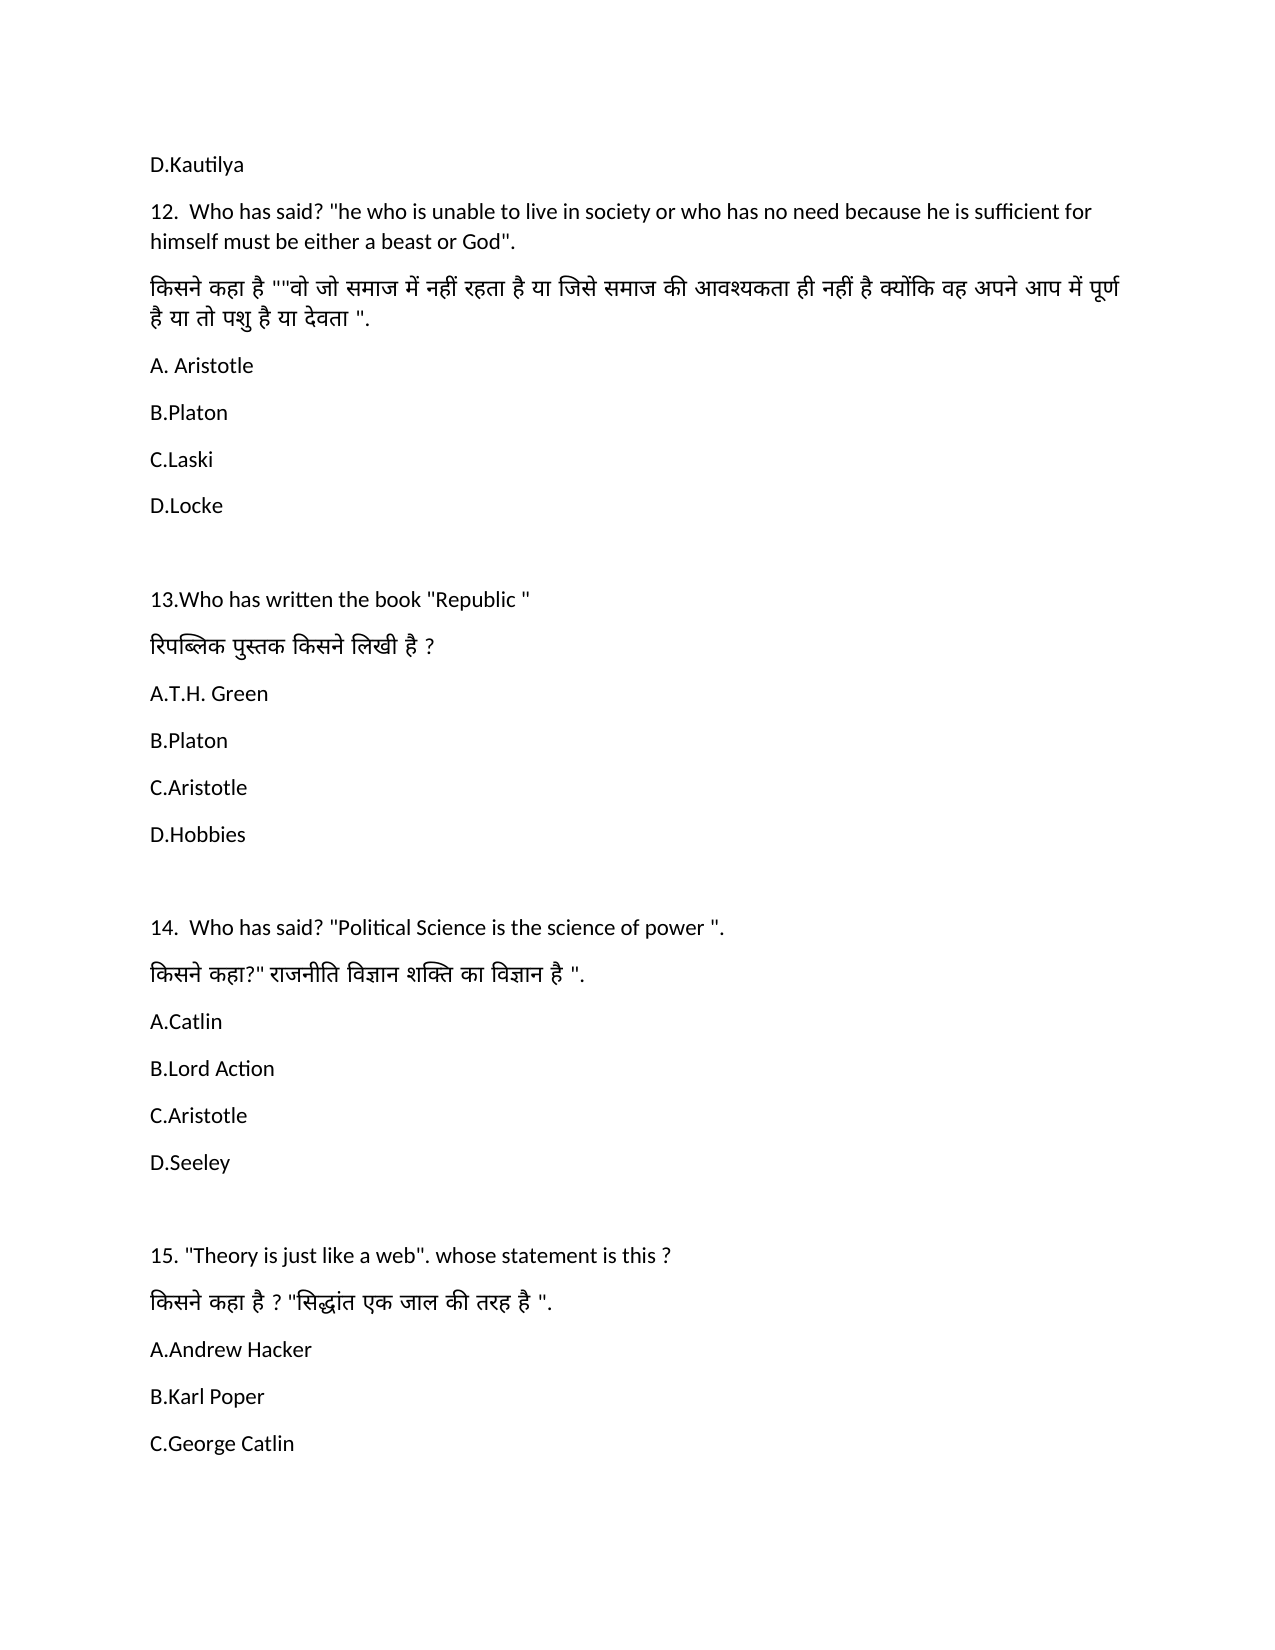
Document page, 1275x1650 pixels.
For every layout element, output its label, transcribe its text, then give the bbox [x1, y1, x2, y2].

text C.George Catlin [150, 1429, 1125, 1457]
text B.Platon [150, 726, 1125, 754]
text रिपब्लिक पुस्तक किसने लिखी है ? [150, 632, 1125, 660]
text A.T.H. Green [150, 679, 1125, 707]
text 13.Who has written the book "Republic " [150, 585, 1125, 613]
text 12. Who has said? "he who is unable to live in society or who has no need because he is sufficient for himself must be either a beast or God". [150, 197, 1125, 255]
text B.Karl Poper [150, 1382, 1125, 1410]
text D.Locke [150, 492, 1125, 520]
text D.Kautilya [150, 150, 1125, 178]
text D.Seeley [150, 1148, 1125, 1176]
text A.Catlin [150, 1007, 1125, 1035]
text D.Hobbies [150, 820, 1125, 848]
text C.Laski [150, 445, 1125, 473]
text किसने कहा?" राजनीति विज्ञान शक्ति का विज्ञान है ". [150, 960, 1125, 988]
text 14. Who has said? "Political Science is the science of power ". [150, 913, 1125, 942]
text किसने कहा है ? "सिद्धांत एक जाल की तरह है ". [150, 1288, 1125, 1317]
text 15. "Theory is just like a web". whose statement is this ? [150, 1242, 1125, 1270]
text A.Andrew Hacker [150, 1335, 1125, 1363]
text C.Aristotle [150, 773, 1125, 801]
text B.Platon [150, 398, 1125, 426]
text A. Aristotle [150, 351, 1125, 379]
text B.Lord Action [150, 1054, 1125, 1082]
text किसने कहा है ""वो जो समाज में नहीं रहता है या जिसे समाज की आवश्यकता ही नहीं है क्योंकि वह अपने आप में पूर्ण है या तो पशु है या देवता ". [150, 274, 1125, 332]
text C.Aristotle [150, 1101, 1125, 1129]
